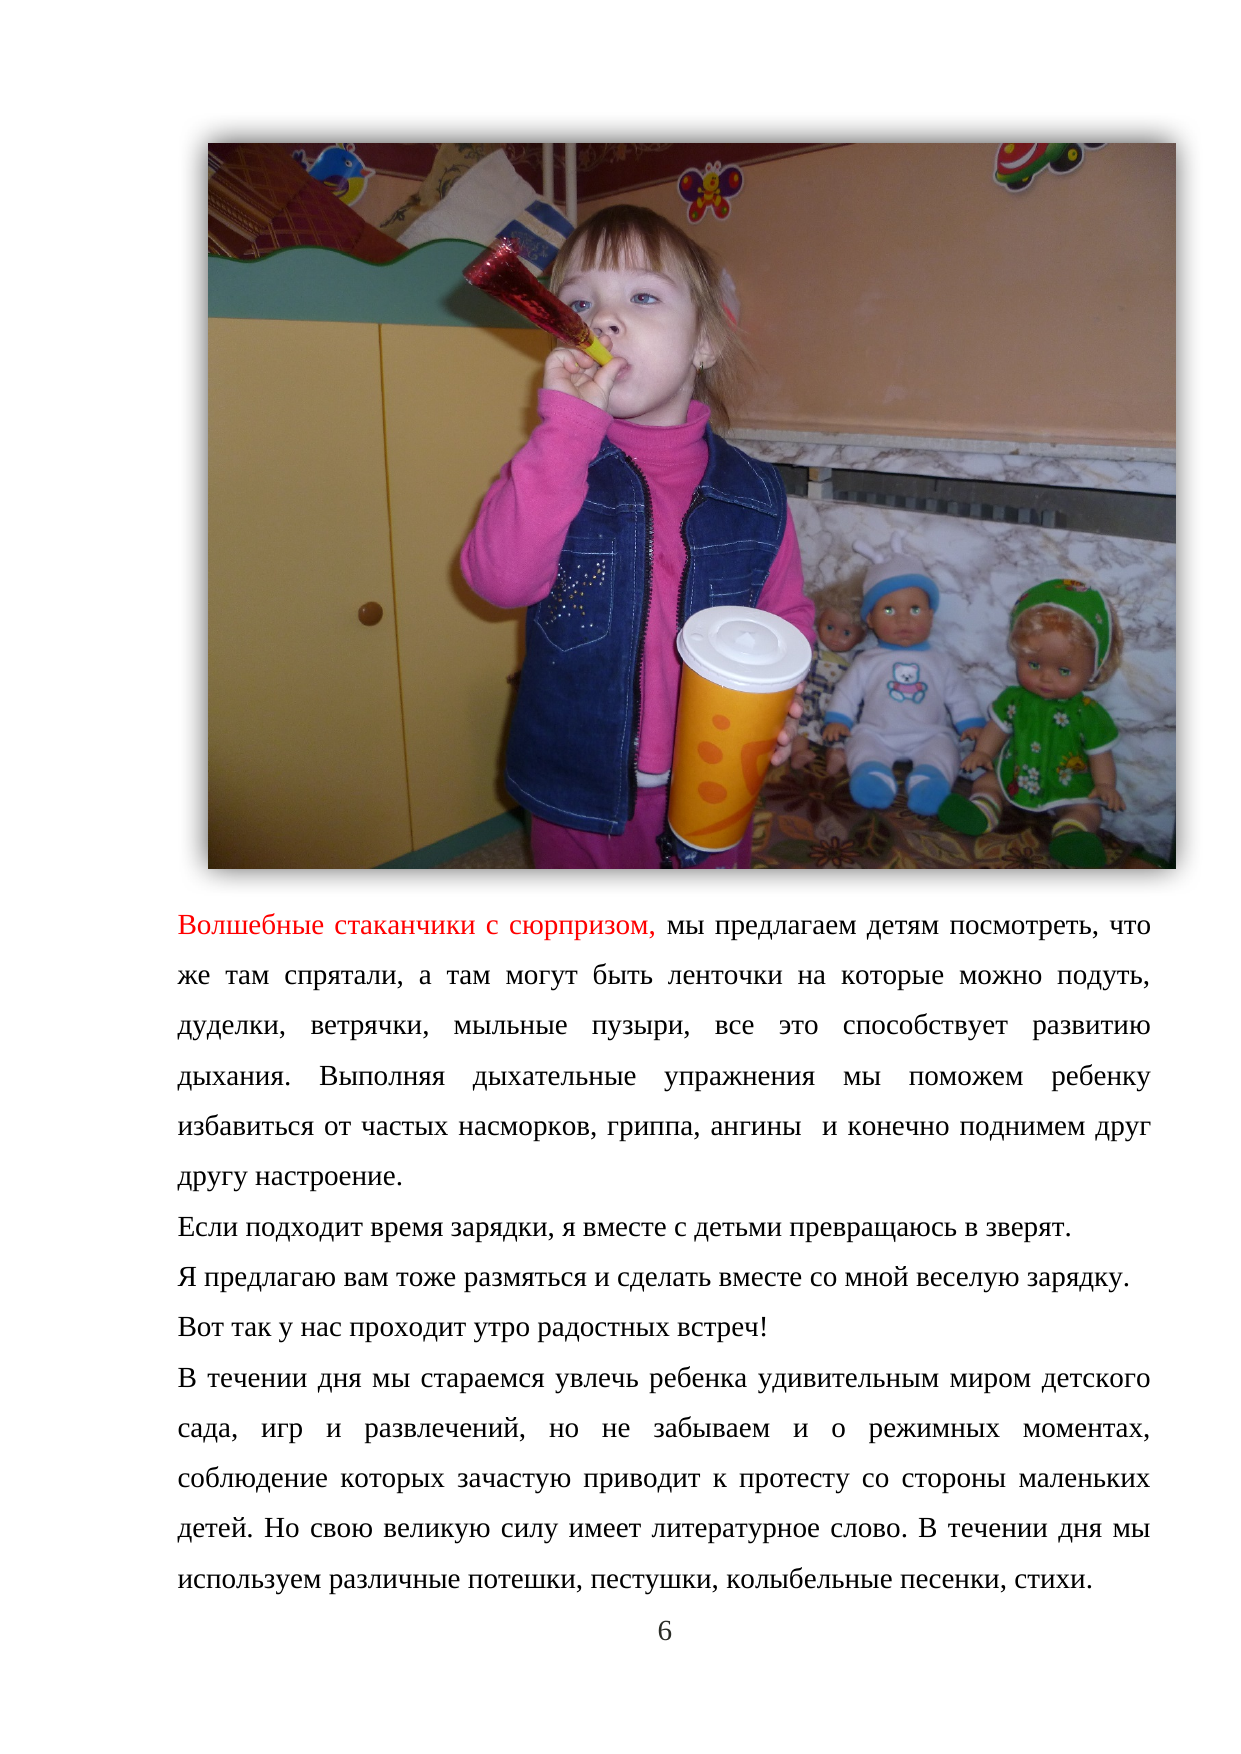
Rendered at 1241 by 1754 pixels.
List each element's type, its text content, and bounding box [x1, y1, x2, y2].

picture [208, 143, 1176, 869]
text Если подходит время зарядки, я вместе с детьми превращаюсь в зверят. [177, 1209, 1152, 1242]
text Вот так у нас проходит утро радостных встреч! [177, 1309, 1152, 1343]
text В течении дня мы стараемся увлечь ребенка удивительным миром детского сада, игр и развлечений, но не забываем и о режимных моментах, соблюдение которых зачастую приводит к протесту со стороны маленьких детей. Но свою великую силу имеет литературное слово. В течении дня мы используем различные потешки, пестушки, колыбельные песенки, стихи. [177, 1360, 1152, 1594]
text Я предлагаю вам тоже размяться и сделать вместе со мной веселую зарядку. [177, 1259, 1152, 1293]
